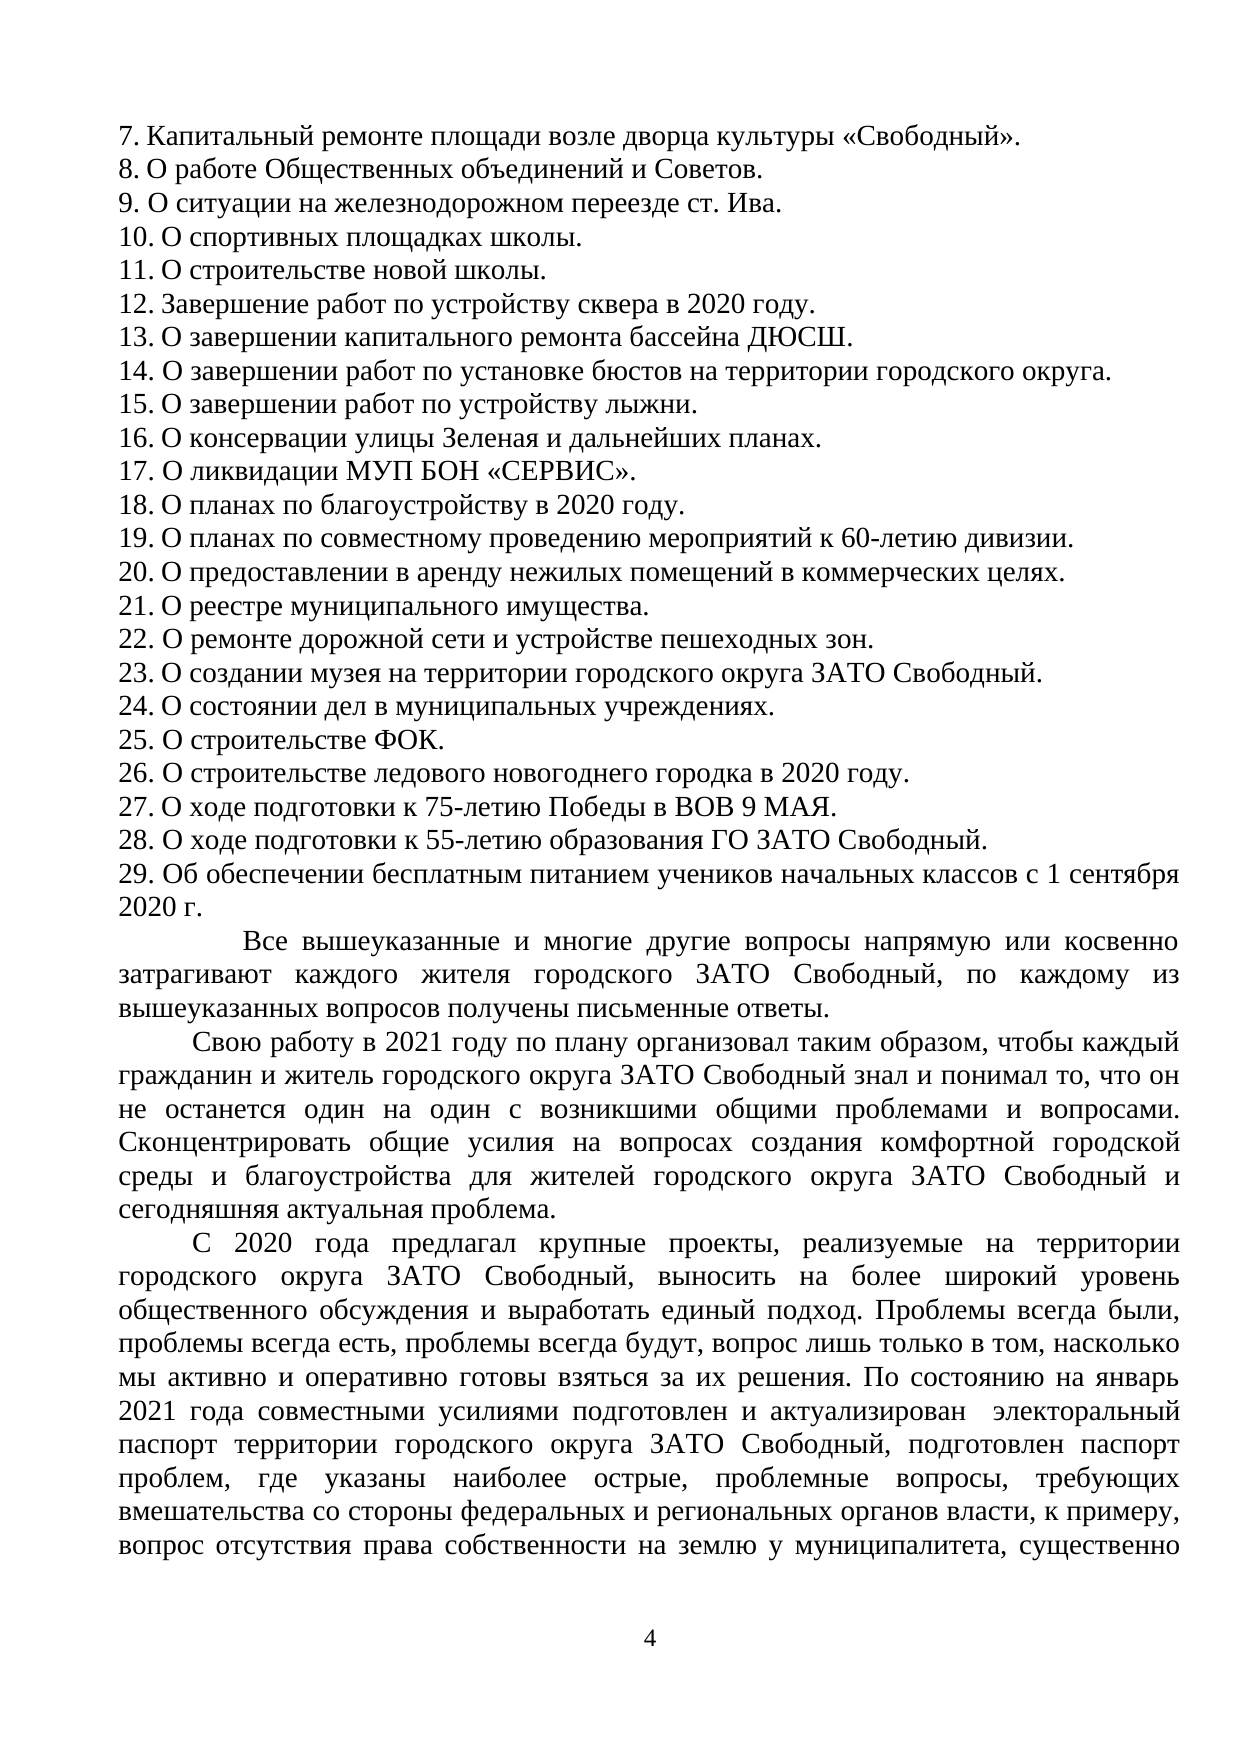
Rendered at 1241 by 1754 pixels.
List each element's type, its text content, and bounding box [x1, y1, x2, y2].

text 7. Капитальный ремонте площади возле дворца культуры «Свободный». [118, 118, 1181, 152]
text 22. О ремонте дорожной сети и устройстве пешеходных зон. [118, 621, 1181, 655]
text 9. О ситуации на железнодорожном переезде ст. Ива. [118, 185, 1181, 219]
text 29. Об обеспечении бесплатным питанием учеников начальных классов с 1 сентября 2020 г. [118, 856, 1181, 923]
text 8. О работе Общественных объединений и Советов. [118, 152, 1181, 185]
text 21. О реестре муниципального имущества. [118, 588, 1181, 621]
text 20. О предоставлении в аренду нежилых помещений в коммерческих целях. [118, 554, 1181, 588]
text 11. О строительстве новой школы. [118, 252, 1181, 286]
text 27. О ходе подготовки к 75-летию Победы в ВОВ 9 МАЯ. [118, 789, 1181, 822]
text 15. О завершении работ по устройству лыжни. [118, 386, 1181, 420]
text 26. О строительстве ледового новогоднего городка в 2020 году. [118, 755, 1181, 789]
text 10. О спортивных площадках школы. [118, 219, 1181, 252]
text 24. О состоянии дел в муниципальных учреждениях. [118, 688, 1181, 722]
text 18. О планах по благоустройству в 2020 году. [118, 487, 1181, 521]
text Свою работу в 2021 году по плану организовал таким образом, чтобы каждый гражданин и житель городского округа ЗАТО Свободный знал и понимал то, что он не останется один на один с возникшими общими проблемами и вопросами. Сконцентрировать общие усилия на вопросах создания комфортной городской среды и благоустройства для жителей городского округа ЗАТО Свободный и сегодняшняя актуальная проблема. [118, 1024, 1181, 1225]
text 25. О строительстве ФОК. [118, 722, 1181, 755]
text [118, 1225, 1181, 1560]
text 23. О создании музея на территории городского округа ЗАТО Свободный. [118, 655, 1181, 688]
text Все вышеуказанные и многие другие вопросы напрямую или косвенно затрагивают каждого жителя городского ЗАТО Свободный, по каждому из вышеуказанных вопросов получены письменные ответы. [118, 923, 1181, 1024]
text 12. Завершение работ по устройству сквера в 2020 году. [118, 286, 1181, 319]
text 14. О завершении работ по установке бюстов на территории городского округа. [118, 353, 1181, 386]
text 28. О ходе подготовки к 55-летию образования ГО ЗАТО Свободный. [118, 822, 1181, 856]
text 17. О ликвидации МУП БОН «СЕРВИС». [118, 453, 1181, 487]
text 16. О консервации улицы Зеленая и дальнейших планах. [118, 420, 1181, 453]
text 13. О завершении капитального ремонта бассейна ДЮСШ. [118, 319, 1181, 353]
text 19. О планах по совместному проведению мероприятий к 60-летию дивизии. [118, 521, 1181, 554]
